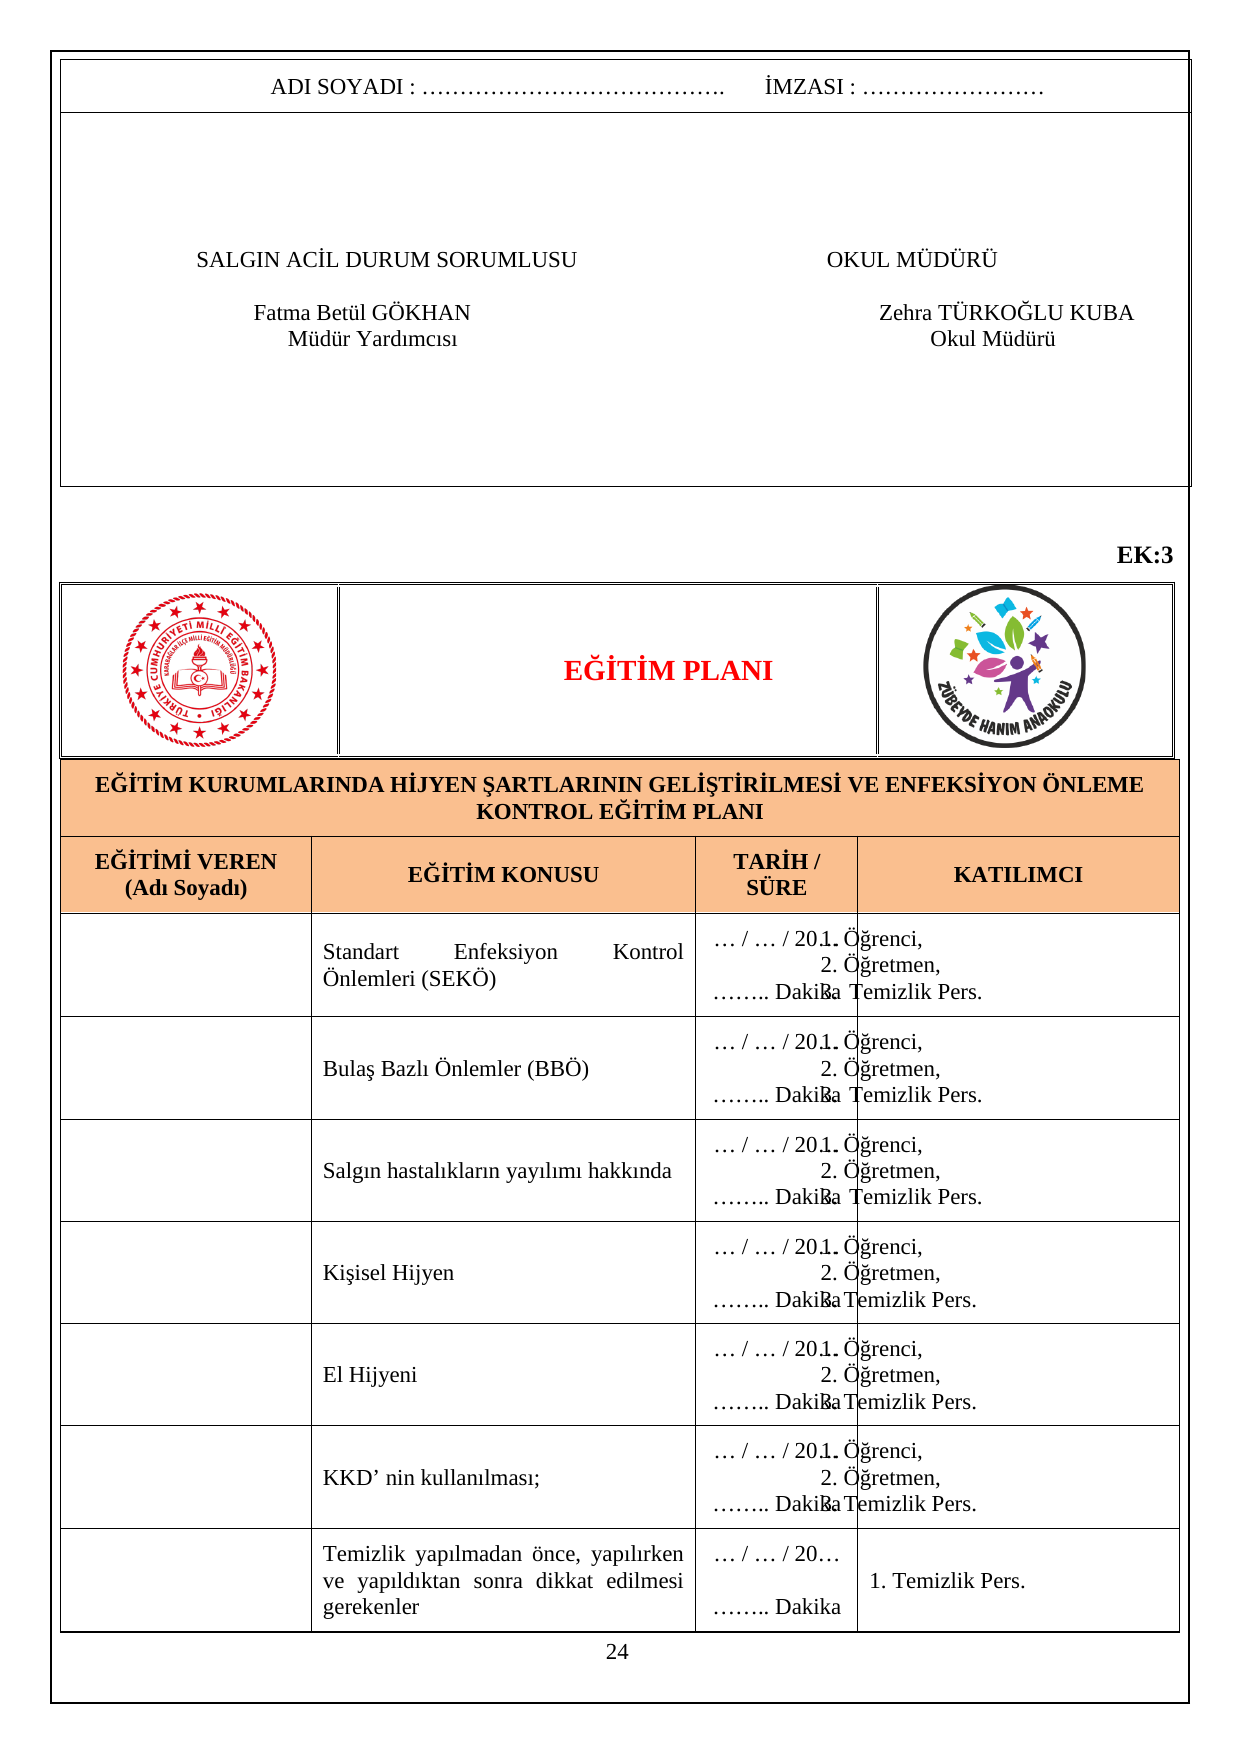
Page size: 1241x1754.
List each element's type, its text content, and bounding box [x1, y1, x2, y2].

table_cell 1. Öğrenci, 2. Öğretmen, 3. Temizlik Pers. [858, 1017, 1179, 1118]
table_cell … / … / 20… …….. Dakika [696, 1324, 857, 1425]
table_cell [61, 1120, 311, 1221]
table_cell EĞİTİM KONUSU [312, 837, 695, 912]
table_header EĞİTİM KURUMLARINDA HİJYEN ŞARTLARININ GELİŞTİRİLMESİ VE ENFEKSİYON ÖNLEME KONTROL EĞİTİM PLANI [61, 760, 1179, 836]
table_cell Temizlik yapılmadan önce, yapılırken ve yapıldıktan sonra dikkat edilmesi gerekenler [312, 1529, 695, 1631]
table_cell 1. Öğrenci, 2. Öğretmen, 3. Temizlik Pers. [858, 1222, 1179, 1323]
table_cell 1. Temizlik Pers. [858, 1529, 1179, 1631]
table_cell … / … / 20… …….. Dakika [696, 1426, 857, 1528]
table_cell KATILIMCI [858, 837, 1179, 912]
table_cell Bulaş Bazlı Önlemler (BBÖ) [312, 1017, 695, 1118]
table_cell Standart Enfeksiyon Kontrol Önlemleri (SEKÖ) [312, 914, 695, 1016]
table_cell 1. Öğrenci, 2. Öğretmen, 3. Temizlik Pers. [858, 1426, 1179, 1528]
table_cell 1. Öğrenci, 2. Öğretmen, 3. Temizlik Pers. [858, 1120, 1179, 1221]
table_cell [696, 1529, 857, 1631]
table_cell [61, 1426, 311, 1528]
table_cell … / … / 20… …….. Dakika [696, 1017, 857, 1118]
table_cell EĞİTİMİ VEREN (Adı Soyadı) [61, 837, 311, 912]
table_cell [61, 1529, 311, 1631]
table_cell Salgın hastalıkların yayılımı hakkında [312, 1120, 695, 1221]
table_cell 1. Öğrenci, 2. Öğretmen, 3. Temizlik Pers. [858, 1324, 1179, 1425]
table_header [62, 585, 338, 756]
table_cell … / … / 20… …….. Dakika [696, 1120, 857, 1221]
table_cell El Hijyeni [312, 1324, 695, 1425]
table_cell 1. Öğrenci, 2. Öğretmen, 3. Temizlik Pers. [858, 914, 1179, 1016]
table_cell KKD’ nin kullanılması; [312, 1426, 695, 1528]
picture [923, 585, 1086, 748]
table_cell [61, 1324, 311, 1425]
picture [122, 593, 277, 747]
table_header [877, 585, 1172, 756]
table_cell Kişisel Hijyen [312, 1222, 695, 1323]
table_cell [61, 60, 1188, 112]
table_header EĞİTİM PLANI [339, 585, 877, 756]
table_cell SALGIN ACİL DURUM SORUMLUSU OKUL MÜDÜRÜ Fatma Betül GÖKHAN Zehra TÜRKOĞLU KUBA Müdür Yardımcısı Okul Müdürü [61, 113, 1188, 486]
text EK:3 [222, 540, 1173, 569]
table_cell … / … / 20… …….. Dakika [696, 1222, 857, 1323]
table_cell TARİH / SÜRE [696, 837, 857, 912]
table_cell [61, 1222, 311, 1323]
table_cell … / … / 20… …….. Dakika [696, 914, 857, 1016]
table_cell [61, 914, 311, 1016]
table_cell [61, 1017, 311, 1118]
